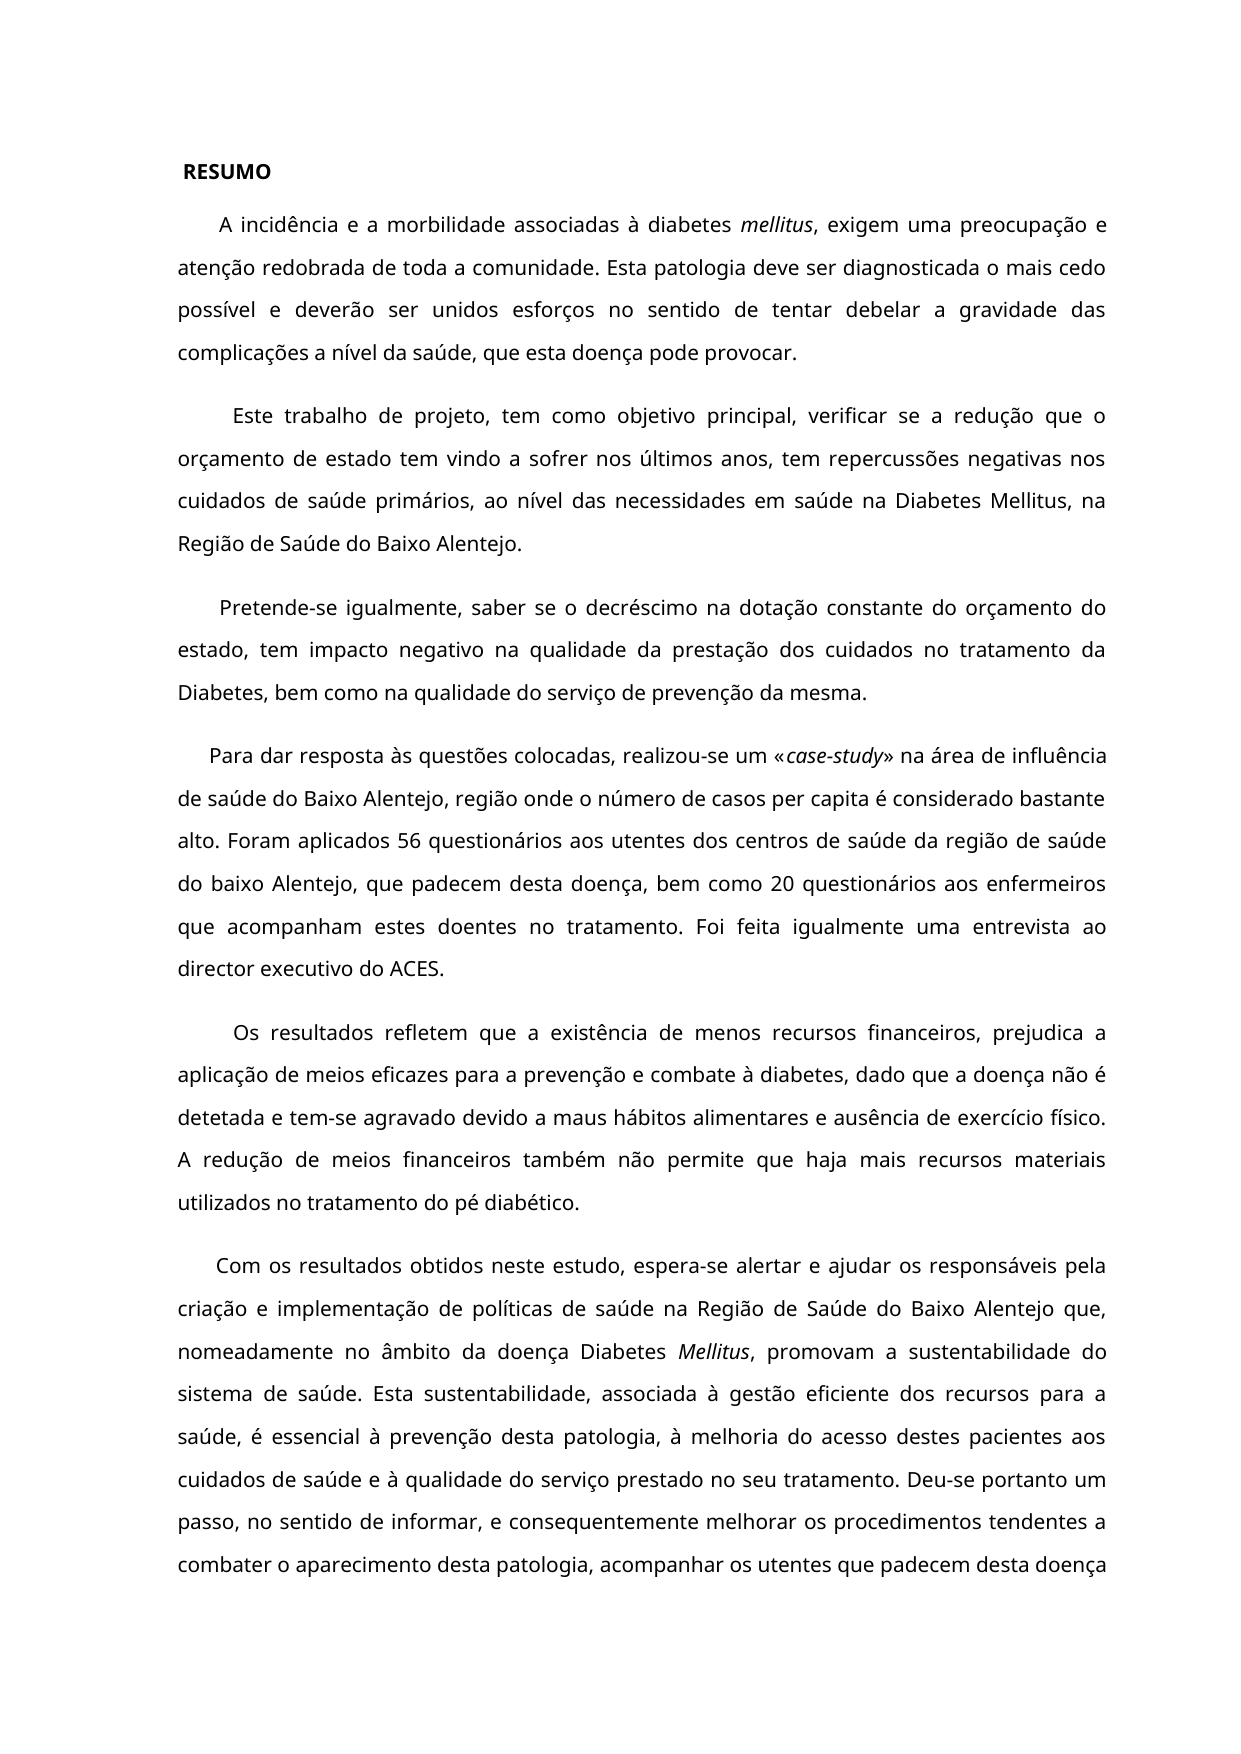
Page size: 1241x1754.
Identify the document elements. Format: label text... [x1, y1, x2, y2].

text Para dar resposta às questões colocadas, realizou-se um «case-study» na área de influência de saúde do Baixo Alentejo, região onde o número de casos per capita é considerado bastante alto. Foram aplicados 56 questionários aos utentes dos centros de saúde da região de saúde do baixo Alentejo, que padecem desta doença, bem como 20 questionários aos enfermeiros que acompanham estes doentes no tratamento. Foi feita igualmente uma entrevista ao director executivo do ACES. [177, 741, 1107, 983]
text Pretende-se igualmente, saber se o decréscimo na dotação constante do orçamento do estado, tem impacto negativo na qualidade da prestação dos cuidados no tratamento da Diabetes, bem como na qualidade do serviço de prevenção da mesma. [177, 593, 1107, 706]
text A incidência e a morbilidade associadas à diabetes mellitus, exigem uma preocupação e atenção redobrada de toda a comunidade. Esta patologia deve ser diagnosticada o mais cedo possível e deverão ser unidos esforços no sentido de tentar debelar a gravidade das complicações a nível da saúde, que esta doença pode provocar. [177, 210, 1107, 366]
text Os resultados refletem que a existência de menos recursos financeiros, prejudica a aplicação de meios eficazes para a prevenção e combate à diabetes, dado que a doença não é detetada e tem-se agravado devido a maus hábitos alimentares e ausência de exercício físico. A redução de meios financeiros também não permite que haja mais recursos materiais utilizados no tratamento do pé diabético. [177, 1018, 1107, 1217]
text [177, 1252, 1107, 1578]
text RESUMO [177, 157, 1107, 185]
text Este trabalho de projeto, tem como objetivo principal, verificar se a redução que o orçamento de estado tem vindo a sofrer nos últimos anos, tem repercussões negativas nos cuidados de saúde primários, ao nível das necessidades em saúde na Diabetes Mellitus, na Região de Saúde do Baixo Alentejo. [177, 401, 1107, 558]
